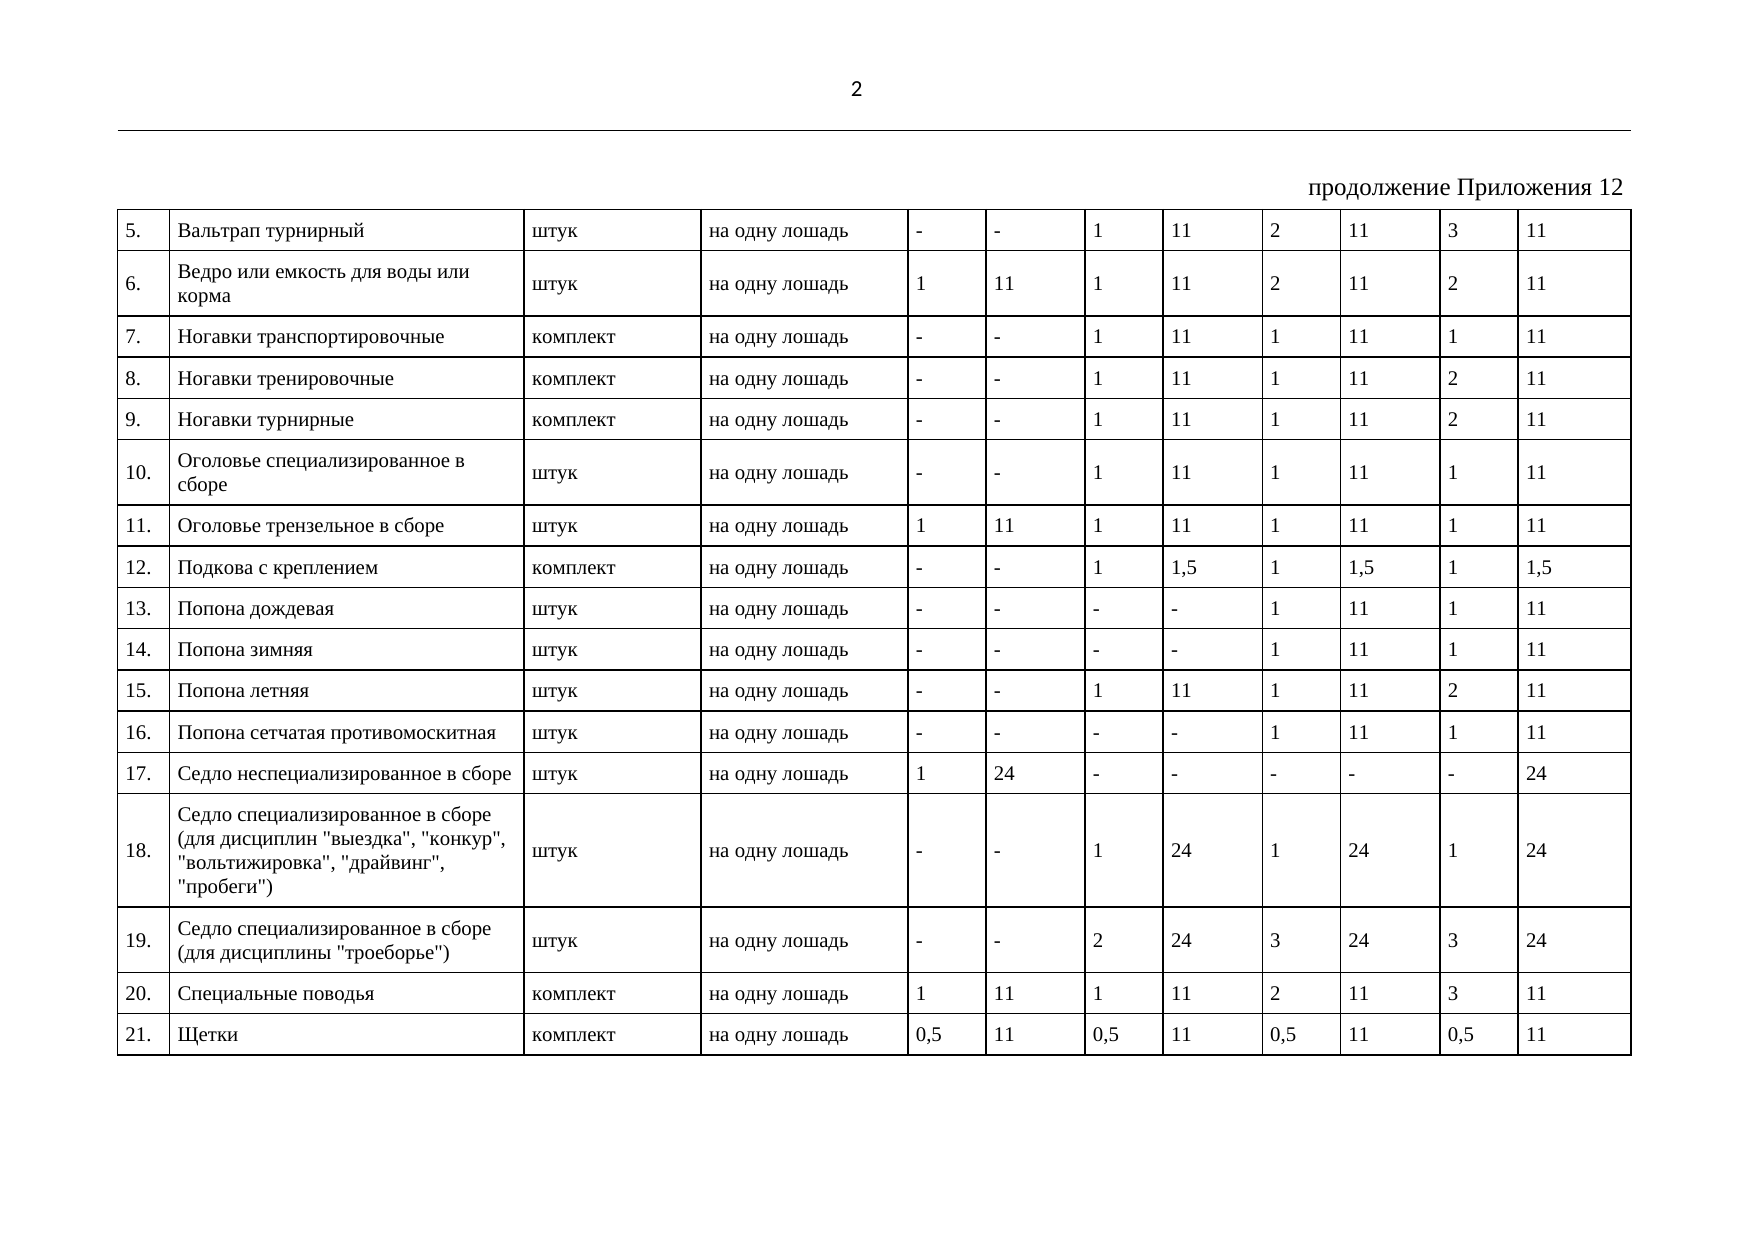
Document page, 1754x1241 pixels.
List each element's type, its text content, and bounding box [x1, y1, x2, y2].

table_cell 11 [1519, 506, 1630, 545]
table_cell 8. [118, 358, 169, 397]
table_cell - [987, 440, 1084, 504]
table_cell штук [525, 671, 700, 710]
table_cell 11 [1341, 1014, 1439, 1054]
table_cell 11 [987, 973, 1084, 1013]
table_cell 20. [118, 973, 169, 1013]
table_cell - [987, 671, 1084, 710]
table_cell 11 [1341, 251, 1439, 315]
table_cell 11 [1341, 973, 1439, 1013]
table_cell 24 [1341, 794, 1439, 906]
table_cell - [909, 210, 985, 249]
table_cell 3 [1441, 973, 1517, 1013]
table_cell комплект [525, 358, 700, 397]
table_cell 11 [1341, 358, 1439, 397]
table_cell 11 [1519, 358, 1630, 397]
table_cell штук [525, 629, 700, 669]
table_cell 11. [118, 506, 169, 545]
table_cell 11 [1519, 399, 1630, 439]
table_cell - [909, 399, 985, 439]
table_cell 11 [1164, 317, 1262, 356]
table_cell штук [525, 712, 700, 751]
table_cell 2 [1263, 973, 1340, 1013]
table_cell - [987, 399, 1084, 439]
table_cell - [909, 671, 985, 710]
table_cell - [1164, 753, 1262, 793]
table_cell 11 [1341, 712, 1439, 751]
table_cell 0,5 [909, 1014, 985, 1054]
table_cell 11 [1341, 317, 1439, 356]
table_cell - [987, 588, 1084, 628]
table_cell 1,5 [1341, 547, 1439, 586]
table_cell - [1086, 753, 1162, 793]
table_cell - [909, 908, 985, 971]
table_cell 6. [118, 251, 169, 315]
table_cell - [909, 588, 985, 628]
table_cell штук [525, 588, 700, 628]
table_cell 2 [1441, 251, 1517, 315]
table_cell - [987, 210, 1084, 249]
table_cell 11 [1519, 317, 1630, 356]
table_cell комплект [525, 1014, 700, 1054]
table_cell - [987, 317, 1084, 356]
table_cell Попона сетчатая противомоскитная [170, 712, 523, 751]
table_cell 2 [1263, 251, 1340, 315]
table_cell Оголовье трензельное в сборе [170, 506, 523, 545]
table_cell - [1263, 753, 1340, 793]
table_cell 1,5 [1164, 547, 1262, 586]
table_cell 1 [1441, 317, 1517, 356]
table_cell 11 [1164, 210, 1262, 249]
table_cell - [909, 317, 985, 356]
table_cell 17. [118, 753, 169, 793]
table_cell - [909, 547, 985, 586]
table_cell 11 [1164, 506, 1262, 545]
table_cell 24 [1164, 794, 1262, 906]
table_cell 11 [1341, 588, 1439, 628]
table_cell на одну лошадь [702, 440, 907, 504]
table_cell 1 [1441, 629, 1517, 669]
table_cell на одну лошадь [702, 506, 907, 545]
table_cell 11 [1164, 358, 1262, 397]
table_cell 5. [118, 210, 169, 249]
table_cell 1 [1441, 547, 1517, 586]
table_cell 0,5 [1441, 1014, 1517, 1054]
table_cell 19. [118, 908, 169, 971]
table_cell 24 [1519, 794, 1630, 906]
table_cell - [1164, 629, 1262, 669]
table_cell Вальтрап турнирный [170, 210, 523, 249]
table_cell 11 [1519, 629, 1630, 669]
table_cell 11 [1341, 629, 1439, 669]
table_cell 0,5 [1086, 1014, 1162, 1054]
table_cell - [987, 629, 1084, 669]
table_cell 11 [1164, 399, 1262, 439]
table_cell 1,5 [1519, 547, 1630, 586]
table_cell 9. [118, 399, 169, 439]
table_cell 1 [1263, 547, 1340, 586]
table_cell 11 [1341, 399, 1439, 439]
table_cell на одну лошадь [702, 1014, 907, 1054]
table_cell 11 [1519, 440, 1630, 504]
table_cell 1 [1263, 358, 1340, 397]
table_cell 13. [118, 588, 169, 628]
table_cell 1 [1263, 794, 1340, 906]
table_cell Оголовье специализированное в сборе [170, 440, 523, 504]
table_cell - [987, 794, 1084, 906]
table_cell штук [525, 210, 700, 249]
table_cell 1 [1086, 399, 1162, 439]
table_cell Специальные поводья [170, 973, 523, 1013]
table_cell 11 [987, 1014, 1084, 1054]
table_cell 11 [1341, 671, 1439, 710]
table_cell - [1164, 588, 1262, 628]
table_cell 1 [1086, 671, 1162, 710]
table_cell 7. [118, 317, 169, 356]
table_cell - [1341, 753, 1439, 793]
table_cell 1 [1263, 506, 1340, 545]
table_cell 21. [118, 1014, 169, 1054]
table_cell - [987, 712, 1084, 751]
table_cell - [909, 358, 985, 397]
table_cell 1 [909, 506, 985, 545]
table_cell на одну лошадь [702, 358, 907, 397]
table_cell 1 [1263, 399, 1340, 439]
table_cell 24 [1164, 908, 1262, 971]
table_cell комплект [525, 973, 700, 1013]
table_cell 11 [1519, 210, 1630, 249]
table_cell 14. [118, 629, 169, 669]
table_cell 11 [1341, 440, 1439, 504]
table_cell 12. [118, 547, 169, 586]
table_cell на одну лошадь [702, 547, 907, 586]
table_cell 1 [1263, 440, 1340, 504]
table_cell 1 [1086, 794, 1162, 906]
table_cell 11 [1164, 671, 1262, 710]
table_cell 24 [987, 753, 1084, 793]
table_cell на одну лошадь [702, 908, 907, 971]
table_cell штук [525, 440, 700, 504]
table_cell на одну лошадь [702, 251, 907, 315]
table_cell 11 [1519, 251, 1630, 315]
table_cell 1 [1086, 506, 1162, 545]
table_cell - [1441, 753, 1517, 793]
table_cell Ведро или емкость для воды или корма [170, 251, 523, 315]
table_cell комплект [525, 399, 700, 439]
table_cell 2 [1441, 358, 1517, 397]
table_cell 11 [1341, 506, 1439, 545]
table_cell продолжение Приложения 12 [118, 131, 1631, 209]
table_cell Попона дождевая [170, 588, 523, 628]
table_cell - [909, 629, 985, 669]
table_cell - [1164, 712, 1262, 751]
table_cell штук [525, 908, 700, 971]
table_cell штук [525, 794, 700, 906]
table_cell на одну лошадь [702, 399, 907, 439]
table_cell 1 [1441, 794, 1517, 906]
table_cell 11 [987, 506, 1084, 545]
table_cell 1 [1086, 440, 1162, 504]
table_cell 10. [118, 440, 169, 504]
table_cell комплект [525, 317, 700, 356]
table_cell 1 [1086, 251, 1162, 315]
table_cell 16. [118, 712, 169, 751]
table_cell на одну лошадь [702, 588, 907, 628]
table_cell 1 [1263, 712, 1340, 751]
table_cell 24 [1341, 908, 1439, 971]
table_cell 1 [1263, 588, 1340, 628]
table_cell - [1086, 588, 1162, 628]
table_cell - [1086, 629, 1162, 669]
table_cell - [987, 547, 1084, 586]
table_cell 11 [1519, 671, 1630, 710]
table_cell Попона летняя [170, 671, 523, 710]
table_cell Седло неспециализированное в сборе [170, 753, 523, 793]
table_cell 11 [1519, 1014, 1630, 1054]
table_cell 1 [1441, 712, 1517, 751]
table_cell штук [525, 506, 700, 545]
table_cell - [987, 908, 1084, 971]
table_cell 1 [1086, 358, 1162, 397]
table_cell 1 [1263, 629, 1340, 669]
table_cell 1 [1441, 588, 1517, 628]
table_cell - [987, 358, 1084, 397]
table_cell 0,5 [1263, 1014, 1340, 1054]
table_cell 11 [1519, 973, 1630, 1013]
table_cell 18. [118, 794, 169, 906]
table_cell - [909, 440, 985, 504]
table_cell на одну лошадь [702, 210, 907, 249]
table_cell комплект [525, 547, 700, 586]
table_cell 11 [1519, 588, 1630, 628]
table_cell 2 [1086, 908, 1162, 971]
table_cell 3 [1441, 210, 1517, 249]
table_cell 11 [1341, 210, 1439, 249]
table_cell штук [525, 251, 700, 315]
table_cell Ногавки турнирные [170, 399, 523, 439]
table_cell Седло специализированное в сборе (для дисциплин "выездка", "конкур", "вольтижировка", "драйвинг", "пробеги") [170, 794, 523, 906]
table_cell 1 [1086, 317, 1162, 356]
table_cell на одну лошадь [702, 671, 907, 710]
table_cell 1 [1086, 973, 1162, 1013]
table_cell Попона зимняя [170, 629, 523, 669]
table_cell 24 [1519, 753, 1630, 793]
table_cell 1 [1086, 210, 1162, 249]
table_cell 11 [1164, 973, 1262, 1013]
table_cell 2 [1441, 399, 1517, 439]
table_cell 1 [909, 973, 985, 1013]
table_cell 1 [909, 251, 985, 315]
table_cell 11 [1519, 712, 1630, 751]
table_cell - [1086, 712, 1162, 751]
table_cell 1 [1086, 547, 1162, 586]
table_cell 15. [118, 671, 169, 710]
table_cell - [909, 712, 985, 751]
table_cell - [909, 794, 985, 906]
table_cell Ногавки транспортировочные [170, 317, 523, 356]
table_cell на одну лошадь [702, 973, 907, 1013]
table_cell на одну лошадь [702, 712, 907, 751]
table_cell Седло специализированное в сборе (для дисциплины "троеборье") [170, 908, 523, 971]
table_cell штук [525, 753, 700, 793]
table_cell 3 [1441, 908, 1517, 971]
table_cell 11 [1164, 440, 1262, 504]
table_cell 2 [1441, 671, 1517, 710]
table_cell 24 [1519, 908, 1630, 971]
table_cell 11 [1164, 251, 1262, 315]
table_cell 1 [909, 753, 985, 793]
table_cell 2 [1263, 210, 1340, 249]
table_cell 1 [1441, 506, 1517, 545]
table_cell на одну лошадь [702, 317, 907, 356]
table_cell на одну лошадь [702, 794, 907, 906]
table_cell 1 [1441, 440, 1517, 504]
table_cell Щетки [170, 1014, 523, 1054]
table_cell 3 [1263, 908, 1340, 971]
table_cell 11 [987, 251, 1084, 315]
table_cell Подкова с креплением [170, 547, 523, 586]
table_cell 1 [1263, 317, 1340, 356]
table_cell Ногавки тренировочные [170, 358, 523, 397]
table_cell на одну лошадь [702, 629, 907, 669]
table_cell 11 [1164, 1014, 1262, 1054]
table_cell на одну лошадь [702, 753, 907, 793]
table_cell 1 [1263, 671, 1340, 710]
